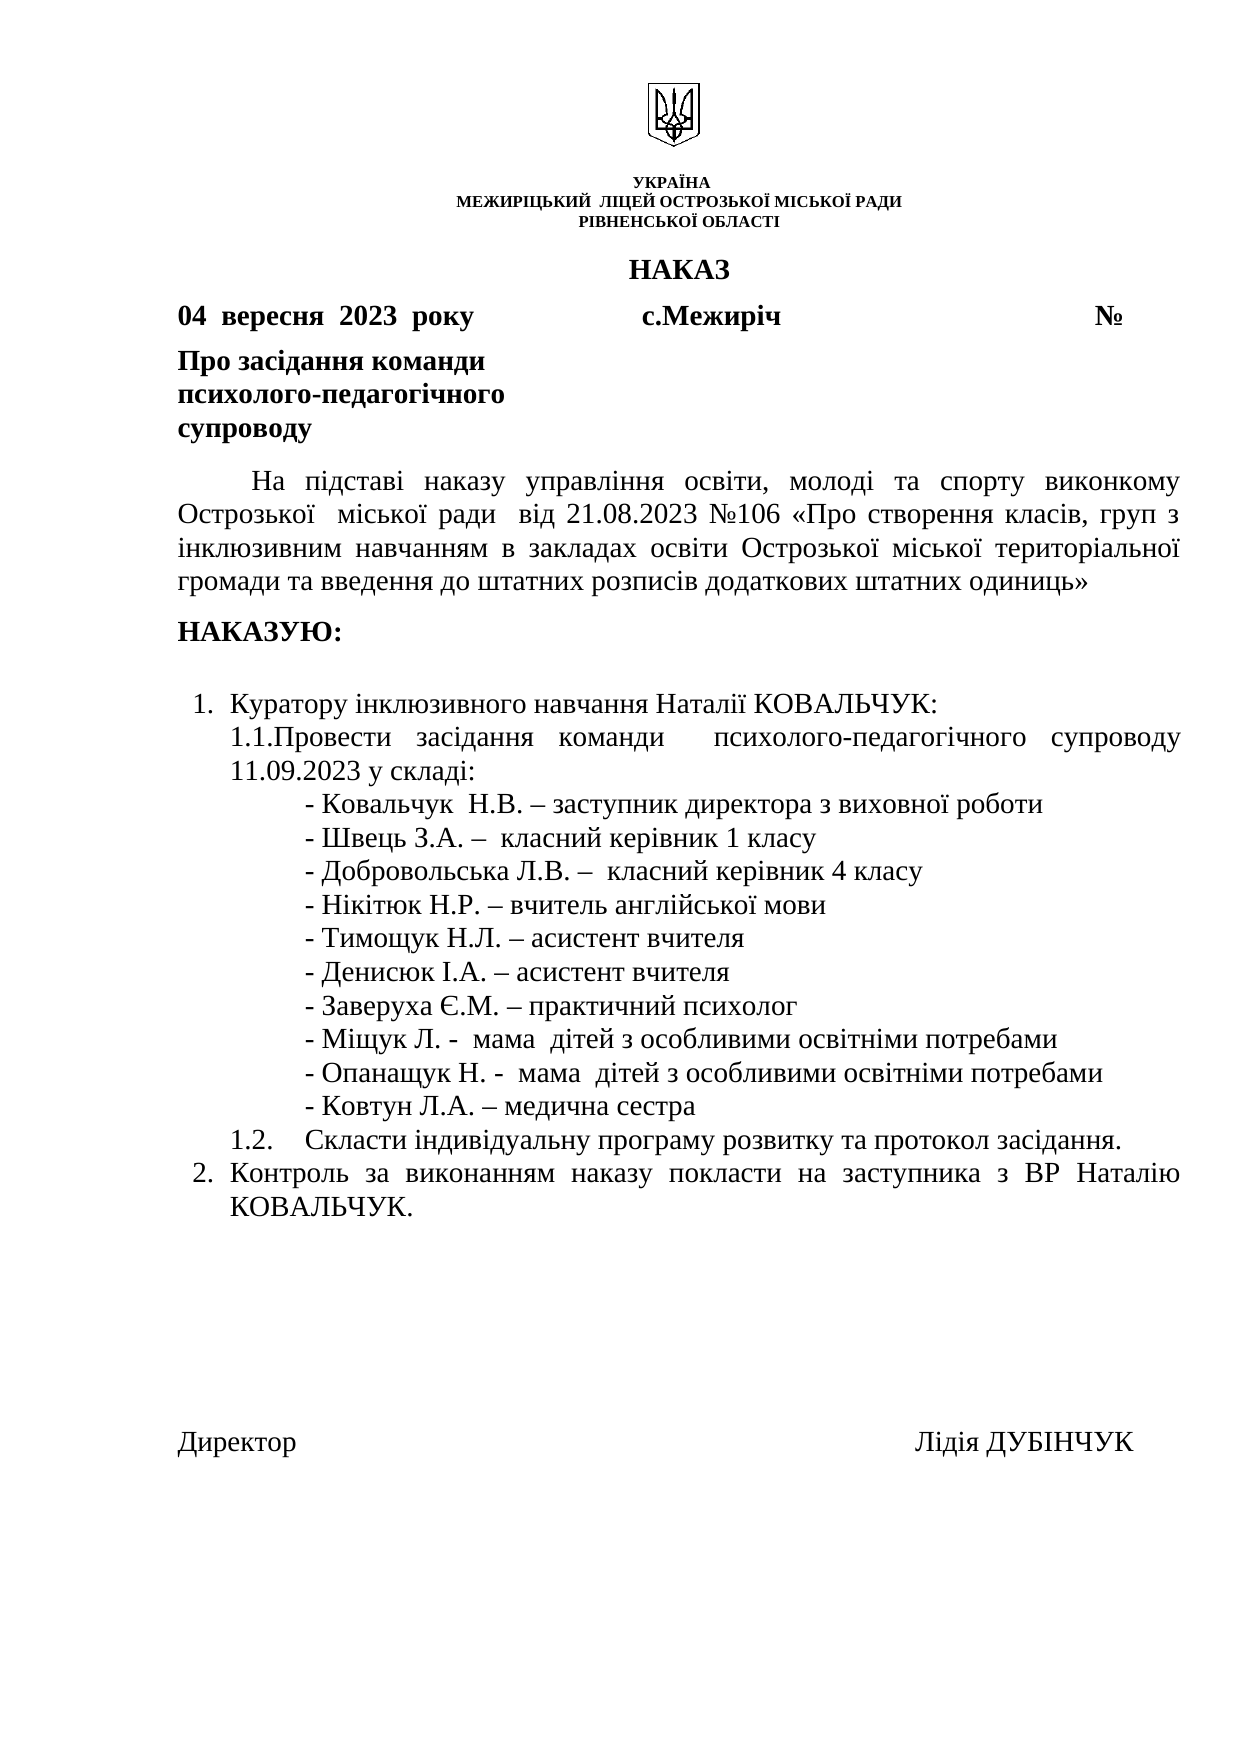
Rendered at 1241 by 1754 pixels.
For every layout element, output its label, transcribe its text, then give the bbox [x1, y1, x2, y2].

picture [642, 80, 705, 152]
text НАКАЗУЮ: [177, 614, 1181, 647]
list Контроль за виконанням наказу покласти на заступника з ВР Наталію КОВАЛЬЧУК. [192, 1155, 1181, 1222]
text РІВНЕНСЬКОЇ ОБЛАСТІ [177, 211, 1181, 231]
text Про засідання команди [177, 343, 1181, 377]
text супроводу [177, 410, 1181, 444]
text - Швець З.А. – класний керівник 1 класу [304, 820, 1181, 853]
text - Заверуха Є.М. – практичний психолог [304, 988, 1181, 1021]
text - Ковальчук Н.В. – заступник директора з виховної роботи [304, 786, 1181, 820]
text - Денисюк І.А. – асистент вчителя [304, 954, 1181, 988]
text - Тимощук Н.Л. – асистент вчителя [304, 921, 1181, 954]
text На підставі наказу управління освіти, молоді та спорту виконкому Острозької міської ради від 21.08.2023 №106 «Про створення класів, груп з інклюзивним навчанням в закладах освіти Острозької міської територіальної громади та введення до штатних розписів додаткових штатних одиниць» [177, 463, 1181, 597]
text - Добровольська Л.В. – класний керівник 4 класу [304, 853, 1181, 887]
text - Міщук Л. - мама дітей з особливими освітніми потребами [304, 1021, 1181, 1055]
list Куратору інклюзивного навчання Наталії КОВАЛЬЧУК: [192, 686, 1181, 719]
text НАКАЗ [177, 252, 1181, 286]
text - Ковтун Л.А. – медична сестра [304, 1088, 1181, 1122]
text УКРАЇНА [620, 173, 1181, 192]
text 04 вересня 2023 року с.Межиріч № [177, 298, 1181, 331]
text Директор Лідія ДУБІНЧУК [177, 1424, 1181, 1457]
text - Нікітюк Н.Р. – вчитель англійської мови [304, 887, 1181, 921]
text психолого-педагогічного [177, 377, 1181, 410]
text МЕЖИРІЦЬКИЙ ЛІЦЕЙ ОСТРОЗЬКОЇ МІСЬКОЇ РАДИ [177, 192, 1181, 211]
list Скласти індивідуальну програму розвитку та протокол засідання. [229, 1122, 1181, 1155]
list 1.1.Провести засідання команди психолого-педагогічного супроводу 11.09.2023 у складі: [229, 719, 1181, 786]
text - Опанащук Н. - мама дітей з особливими освітніми потребами [304, 1055, 1181, 1088]
